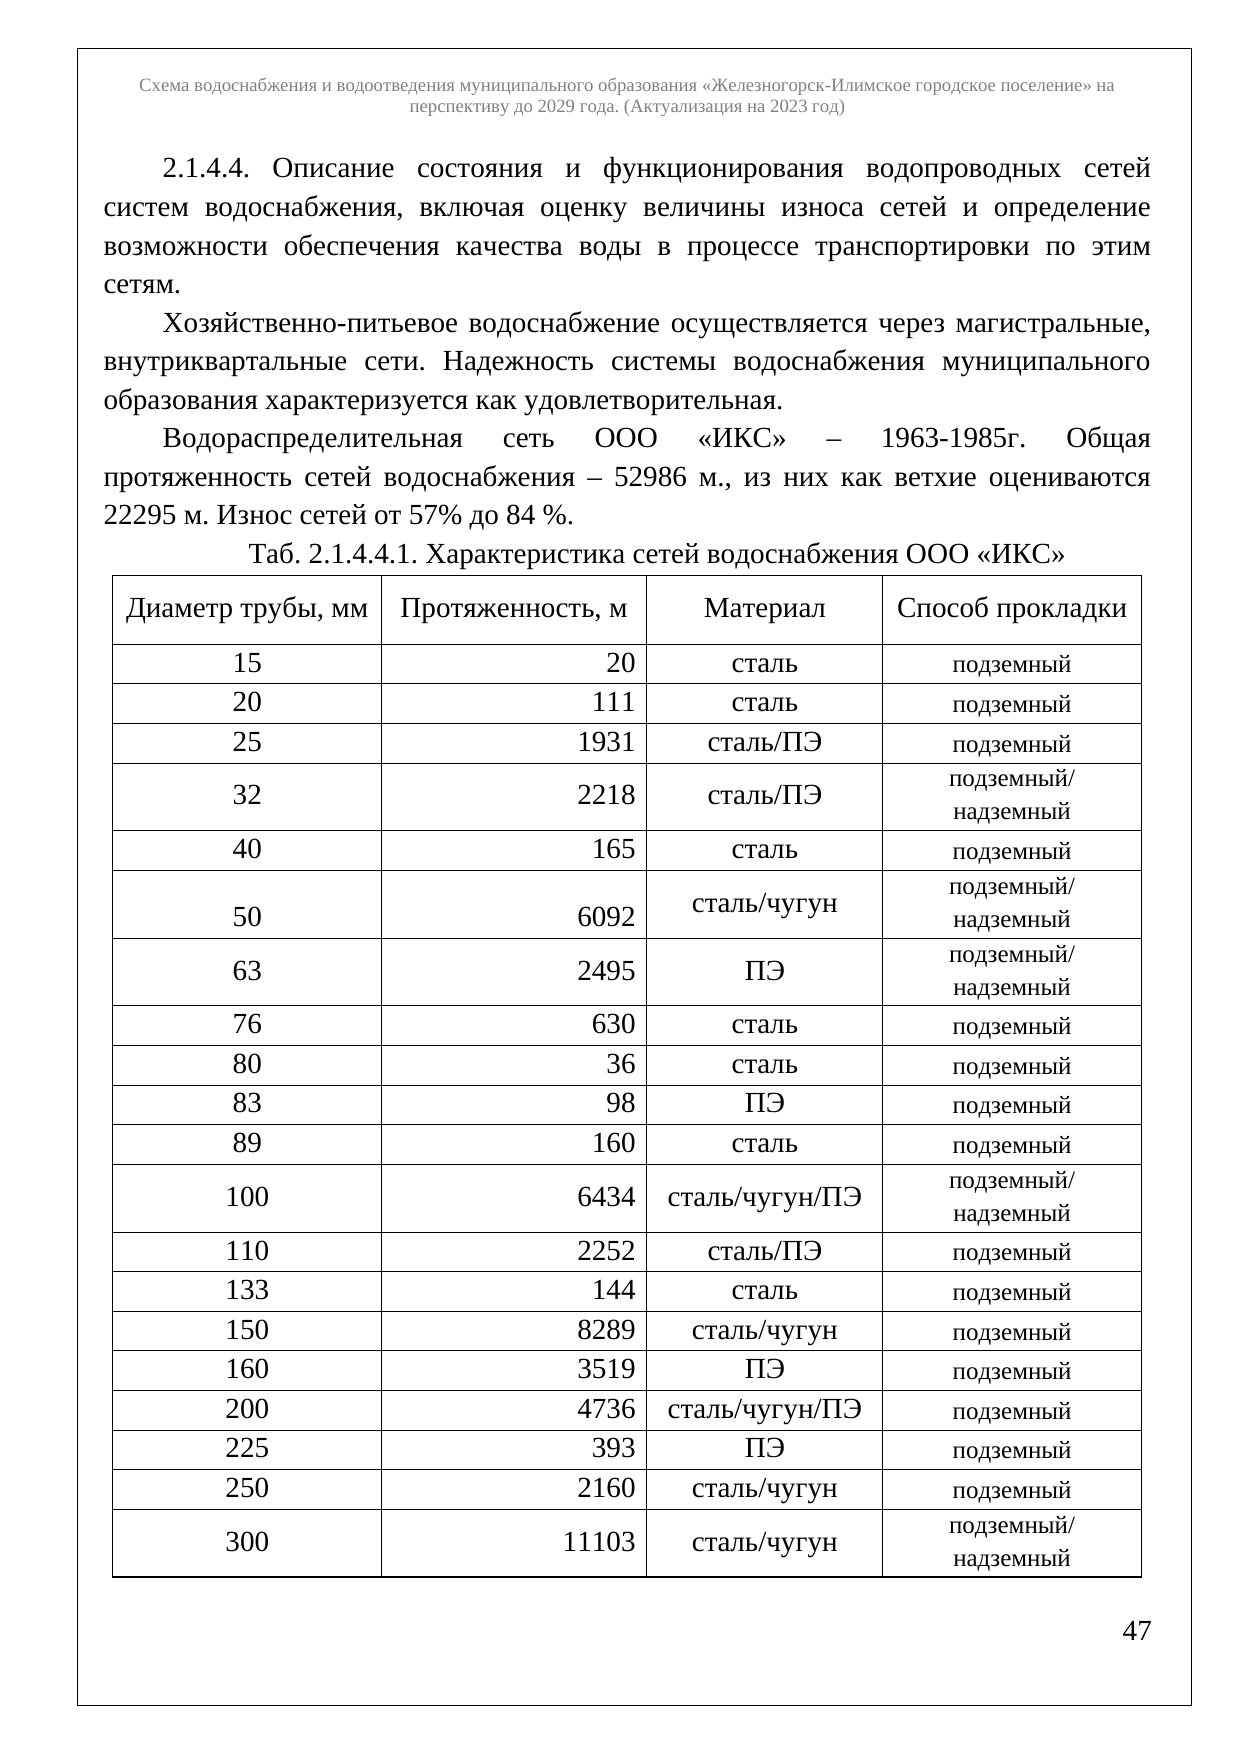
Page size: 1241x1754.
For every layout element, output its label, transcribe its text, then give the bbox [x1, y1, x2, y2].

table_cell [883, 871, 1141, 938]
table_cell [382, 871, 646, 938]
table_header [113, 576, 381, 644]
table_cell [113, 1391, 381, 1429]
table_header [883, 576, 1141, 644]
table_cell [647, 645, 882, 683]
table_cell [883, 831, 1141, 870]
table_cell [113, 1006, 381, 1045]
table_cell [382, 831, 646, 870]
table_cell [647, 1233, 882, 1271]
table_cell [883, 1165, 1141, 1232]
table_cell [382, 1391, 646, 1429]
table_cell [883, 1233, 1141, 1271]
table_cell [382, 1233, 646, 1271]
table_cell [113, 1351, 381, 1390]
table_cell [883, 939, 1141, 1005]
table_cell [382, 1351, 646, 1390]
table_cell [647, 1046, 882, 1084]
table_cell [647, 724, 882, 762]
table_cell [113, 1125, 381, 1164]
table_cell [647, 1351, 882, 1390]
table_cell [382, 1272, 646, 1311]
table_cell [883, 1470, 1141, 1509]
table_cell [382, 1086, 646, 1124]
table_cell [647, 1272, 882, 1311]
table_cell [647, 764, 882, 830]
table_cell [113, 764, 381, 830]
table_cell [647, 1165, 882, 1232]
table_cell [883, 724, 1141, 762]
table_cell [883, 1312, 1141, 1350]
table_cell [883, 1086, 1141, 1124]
text Хозяйственно-питьевое водоснабжение осуществляется через магистральные, внутриквартальные сети. Надежность системы водоснабжения муниципального образования характеризуется как удовлетворительная. [103, 305, 1152, 415]
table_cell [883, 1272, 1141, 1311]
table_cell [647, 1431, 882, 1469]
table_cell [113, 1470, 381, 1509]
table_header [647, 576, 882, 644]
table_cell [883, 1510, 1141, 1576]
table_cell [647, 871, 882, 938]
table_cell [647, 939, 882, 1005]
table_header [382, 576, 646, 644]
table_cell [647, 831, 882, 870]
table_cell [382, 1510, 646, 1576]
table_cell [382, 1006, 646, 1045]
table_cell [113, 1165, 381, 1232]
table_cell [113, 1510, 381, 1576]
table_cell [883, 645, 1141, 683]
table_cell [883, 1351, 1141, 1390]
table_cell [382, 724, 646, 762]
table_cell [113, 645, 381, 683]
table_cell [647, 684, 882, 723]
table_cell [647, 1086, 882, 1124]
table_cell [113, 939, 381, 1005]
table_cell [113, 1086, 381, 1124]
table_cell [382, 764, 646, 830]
text Таб. 2.1.4.4.1. Характеристика сетей водоснабжения ООО «ИКС» [103, 536, 1152, 569]
text Водораспределительная сеть ООО «ИКС» – 1963-1985г. Общая протяженность сетей водоснабжения – 52986 м., из них как ветхие оцениваются 22295 м. Износ сетей от 57% до 84 %. [103, 420, 1152, 531]
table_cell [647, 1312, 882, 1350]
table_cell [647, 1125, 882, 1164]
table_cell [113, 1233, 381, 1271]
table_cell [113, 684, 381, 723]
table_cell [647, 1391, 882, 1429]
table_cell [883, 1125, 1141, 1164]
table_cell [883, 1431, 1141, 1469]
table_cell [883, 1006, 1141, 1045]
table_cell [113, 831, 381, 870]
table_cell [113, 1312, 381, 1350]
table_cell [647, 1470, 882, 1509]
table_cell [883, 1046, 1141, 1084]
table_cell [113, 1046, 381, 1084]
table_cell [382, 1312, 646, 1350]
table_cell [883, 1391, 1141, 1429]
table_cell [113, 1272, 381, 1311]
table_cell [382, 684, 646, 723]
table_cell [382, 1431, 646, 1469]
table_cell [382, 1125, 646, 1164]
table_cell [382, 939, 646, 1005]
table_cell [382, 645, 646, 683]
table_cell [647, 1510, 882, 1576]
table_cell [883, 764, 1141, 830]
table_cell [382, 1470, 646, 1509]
text 2.1.4.4. Описание состояния и функционирования водопроводных сетей систем водоснабжения, включая оценку величины износа сетей и определение возможности обеспечения качества воды в процессе транспортировки по этим сетям. [103, 151, 1152, 300]
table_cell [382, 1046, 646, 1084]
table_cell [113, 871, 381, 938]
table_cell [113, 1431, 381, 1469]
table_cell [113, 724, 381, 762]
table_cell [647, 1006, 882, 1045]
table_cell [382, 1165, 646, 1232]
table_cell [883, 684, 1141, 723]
